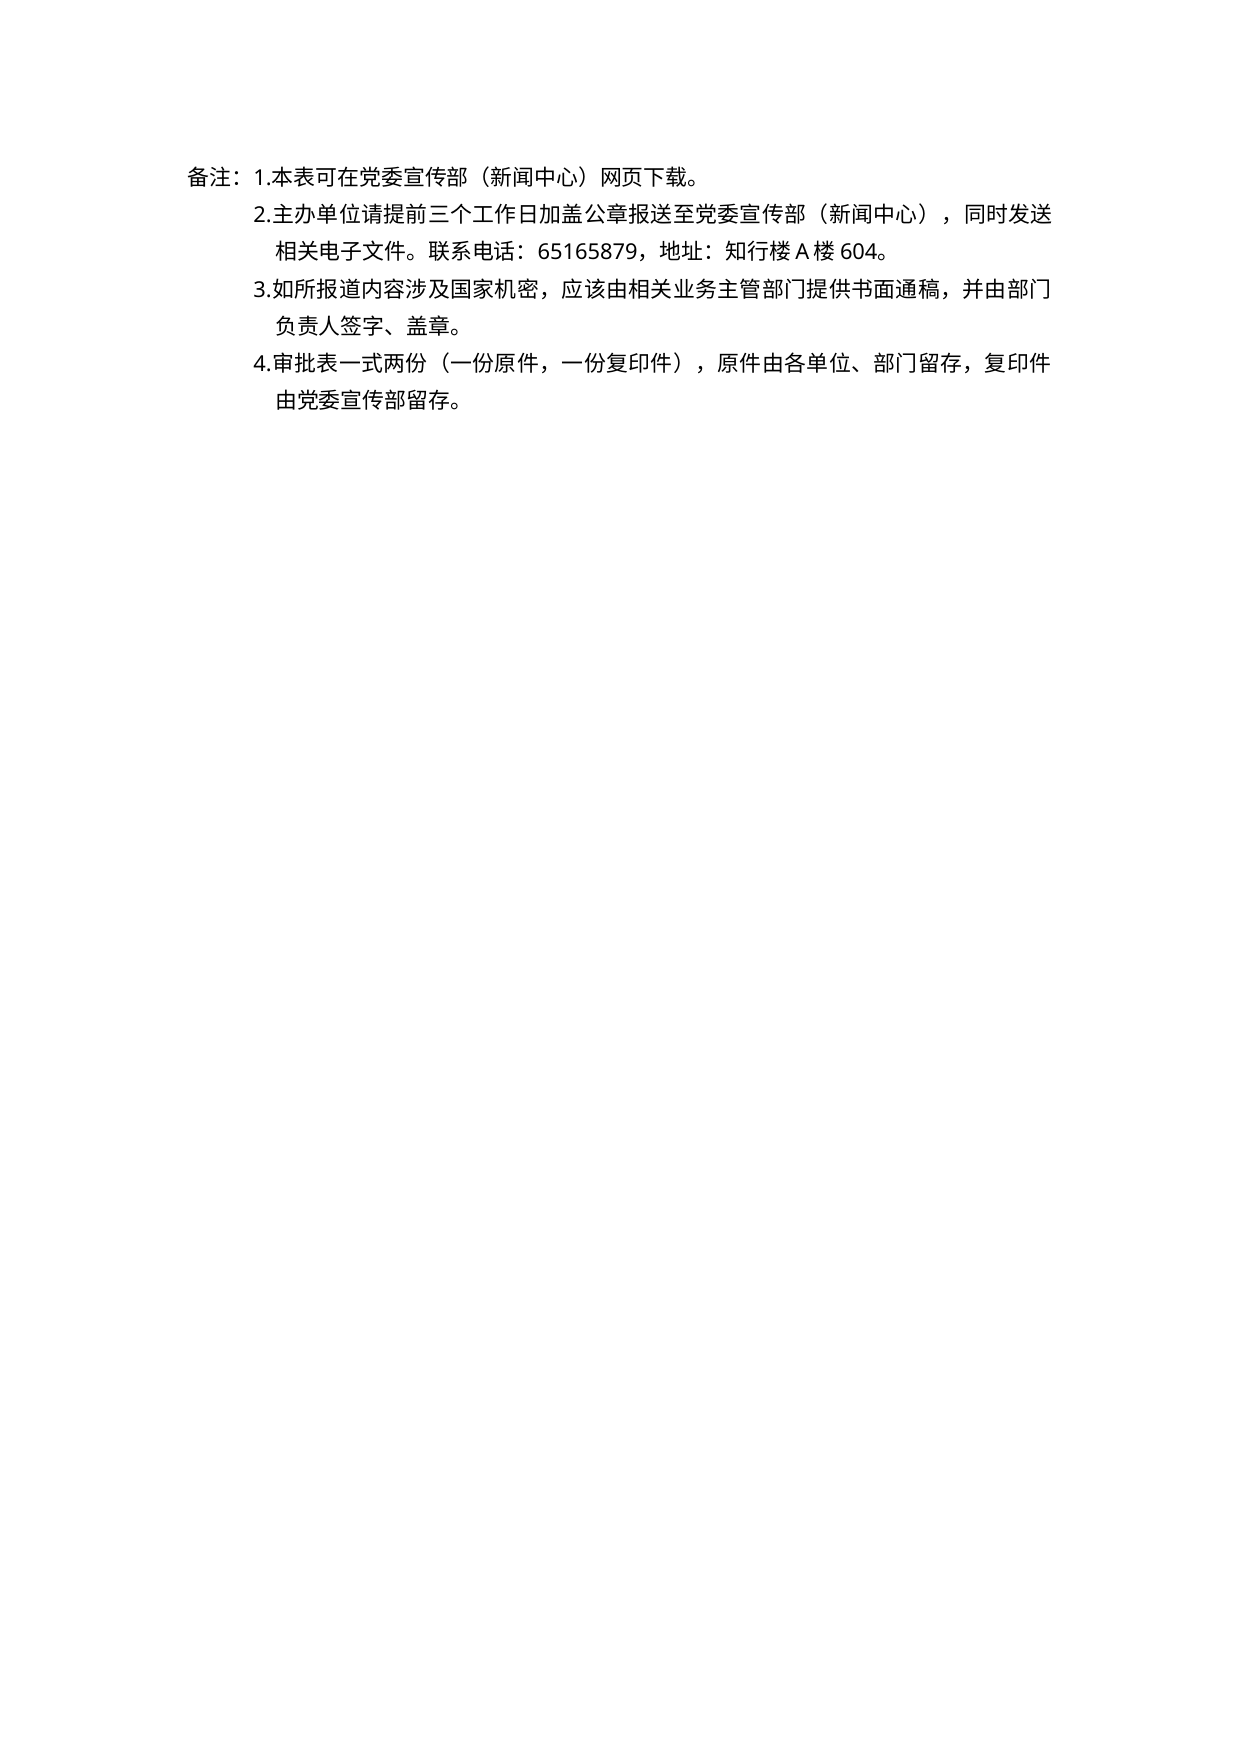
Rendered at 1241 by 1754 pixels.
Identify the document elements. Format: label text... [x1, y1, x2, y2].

text 4.审批表一式两份（一份原件，一份复印件），原件由各单位、部门留存，复印件由党委宣传部留存。 [253, 346, 1053, 416]
list 备注：1.本表可在党委宣传部（新闻中心）网页下载。 [187, 159, 1053, 192]
list 2.主办单位请提前三个工作日加盖公章报送至党委宣传部（新闻中心），同时发送相关电子文件。联系电话：65165879，地址：知行楼A楼604。 [253, 197, 1053, 267]
list 3.如所报道内容涉及国家机密，应该由相关业务主管部门提供书面通稿，并由部门负责人签字、盖章。 [253, 271, 1053, 341]
